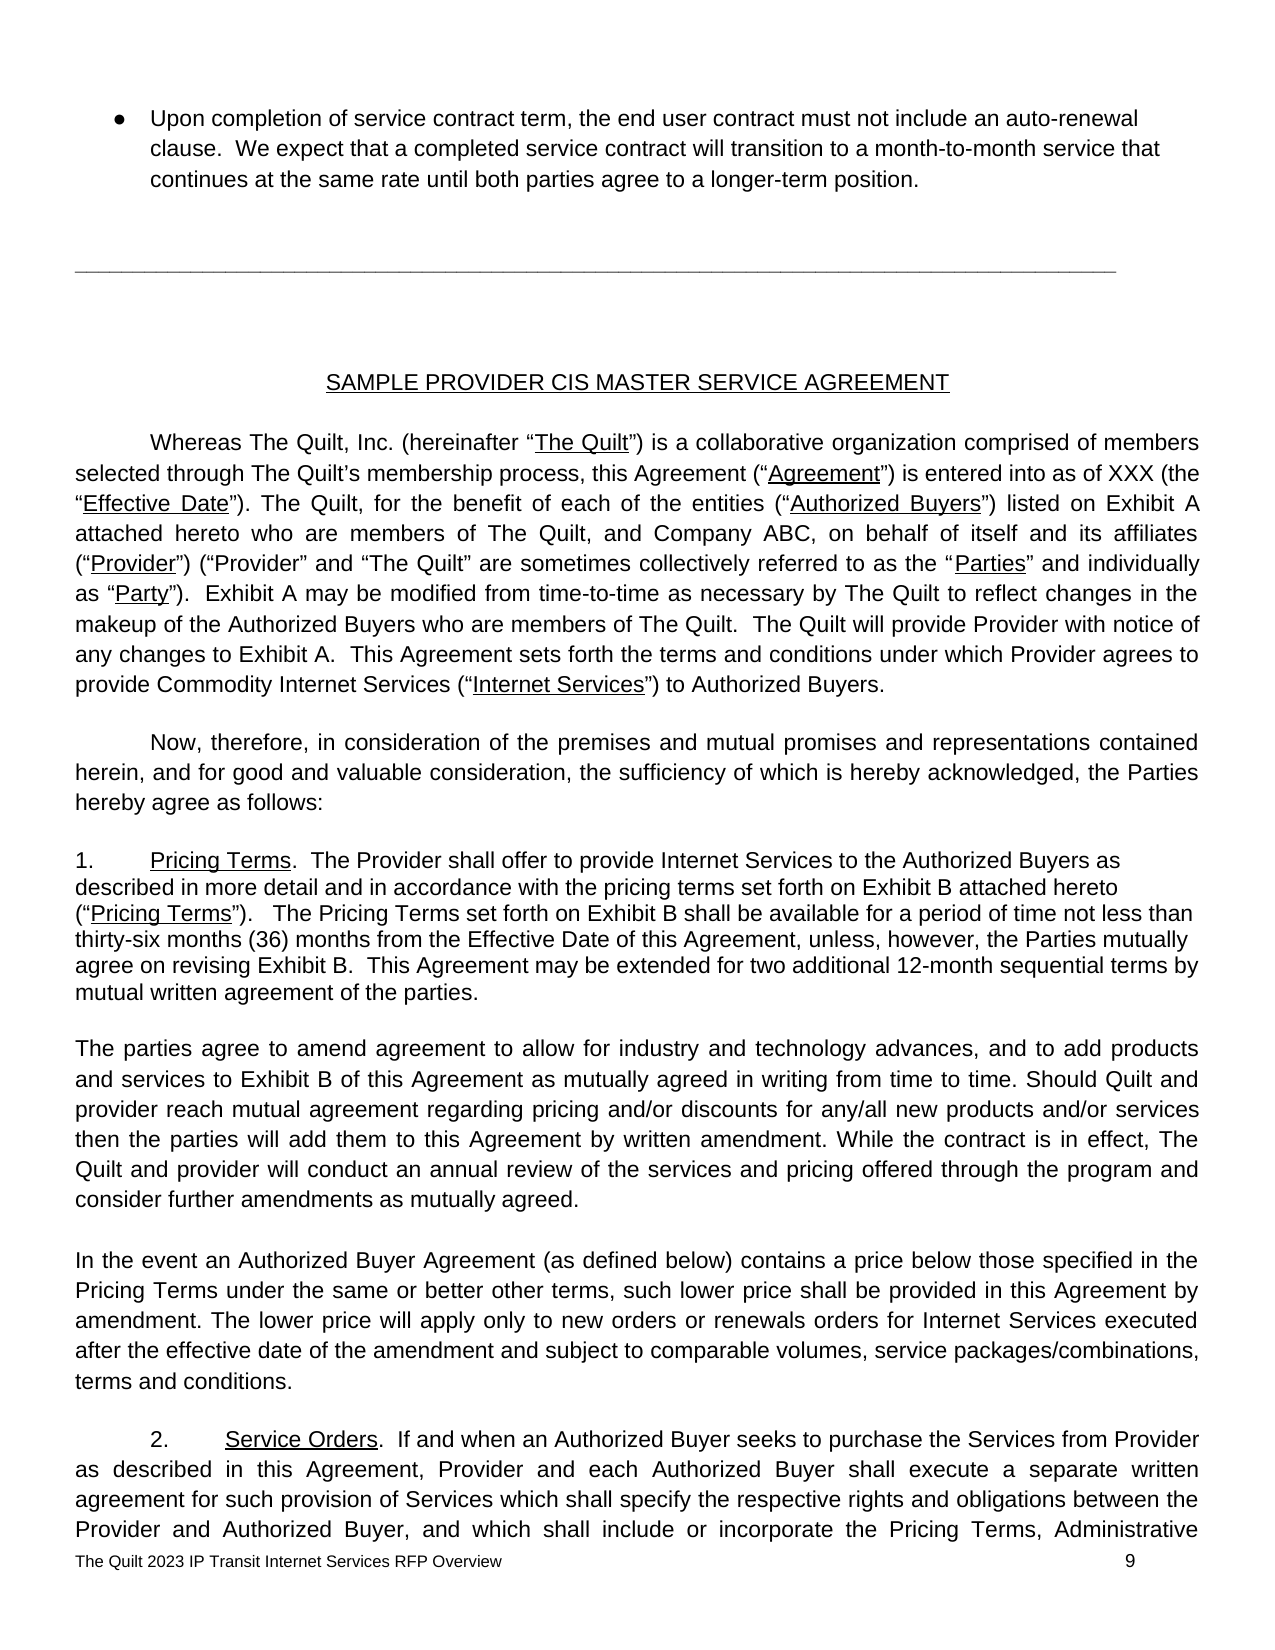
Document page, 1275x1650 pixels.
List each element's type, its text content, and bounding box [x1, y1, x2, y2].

list Upon completion of service contract term, the end user contract must not include an auto-renewal clause. We expect that a completed service contract will transition to a month-to-month service that continues at the same rate until both parties agree to a longer-term position. [112, 105, 1200, 192]
list Pricing Terms. The Provider shall offer to provide Internet Services to the Authorized Buyers as described in more detail and in accordance with the pricing terms set forth on Exhibit B attached hereto (“Pricing Terms”). The Pricing Terms set forth on Exhibit B shall be available for a period of time not less than thirty-six months (36) months from the Effective Date of this Agreement, unless, however, the Parties mutually agree on revising Exhibit B. This Agreement may be extended for two additional 12-month sequential terms by mutual written agreement of the parties. [75, 847, 1200, 1005]
text __________________________________________________________________________________________ [75, 251, 1200, 275]
text Whereas The Quilt, Inc. (hereinafter “The Quilt”) is a collaborative organization comprised of members selected through The Quilt’s membership process, this Agreement (“Agreement”) is entered into as of XXX (the “Effective Date”). The Quilt, for the benefit of each of the entities (“Authorized Buyers”) listed on Exhibit A attached hereto who are members of The Quilt, and Company ABC, on behalf of itself and its affiliates (“Provider”) (“Provider” and “The Quilt” are sometimes collectively referred to as the “Parties” and individually as “Party”). Exhibit A may be modified from time-to-time as necessary by The Quilt to reflect changes in the makeup of the Authorized Buyers who are members of The Quilt. The Quilt will provide Provider with notice of any changes to Exhibit A. This Agreement sets forth the terms and conditions under which Provider agrees to provide Commodity Internet Services (“Internet Services”) to Authorized Buyers. [75, 429, 1200, 697]
text The parties agree to amend agreement to allow for industry and technology advances, and to add products and services to Exhibit B of this Agreement as mutually agreed in writing from time to time. Should Quilt and provider reach mutual agreement regarding pricing and/or discounts for any/all new products and/or services then the parties will add them to this Agreement by written amendment. While the contract is in effect, The Quilt and provider will conduct an annual review of the services and pricing offered through the program and consider further amendments as mutually agreed. [75, 1035, 1200, 1213]
text SAMPLE PROVIDER CIS MASTER SERVICE AGREEMENT [75, 369, 1200, 426]
text Now, therefore, in consideration of the premises and mutual promises and representations contained herein, and for good and valuable consideration, the sufficiency of which is hereby acknowledged, the Parties hereby agree as follows: [75, 729, 1200, 816]
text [75, 1426, 1200, 1542]
text In the event an Authorized Buyer Agreement (as defined below) contains a price below those specified in the Pricing Terms under the same or better other terms, such lower price shall be provided in this Agreement by amendment. The lower price will apply only to new orders or renewals orders for Internet Services executed after the effective date of the amendment and subject to comparable volumes, service packages/combinations, terms and conditions. [75, 1247, 1200, 1394]
